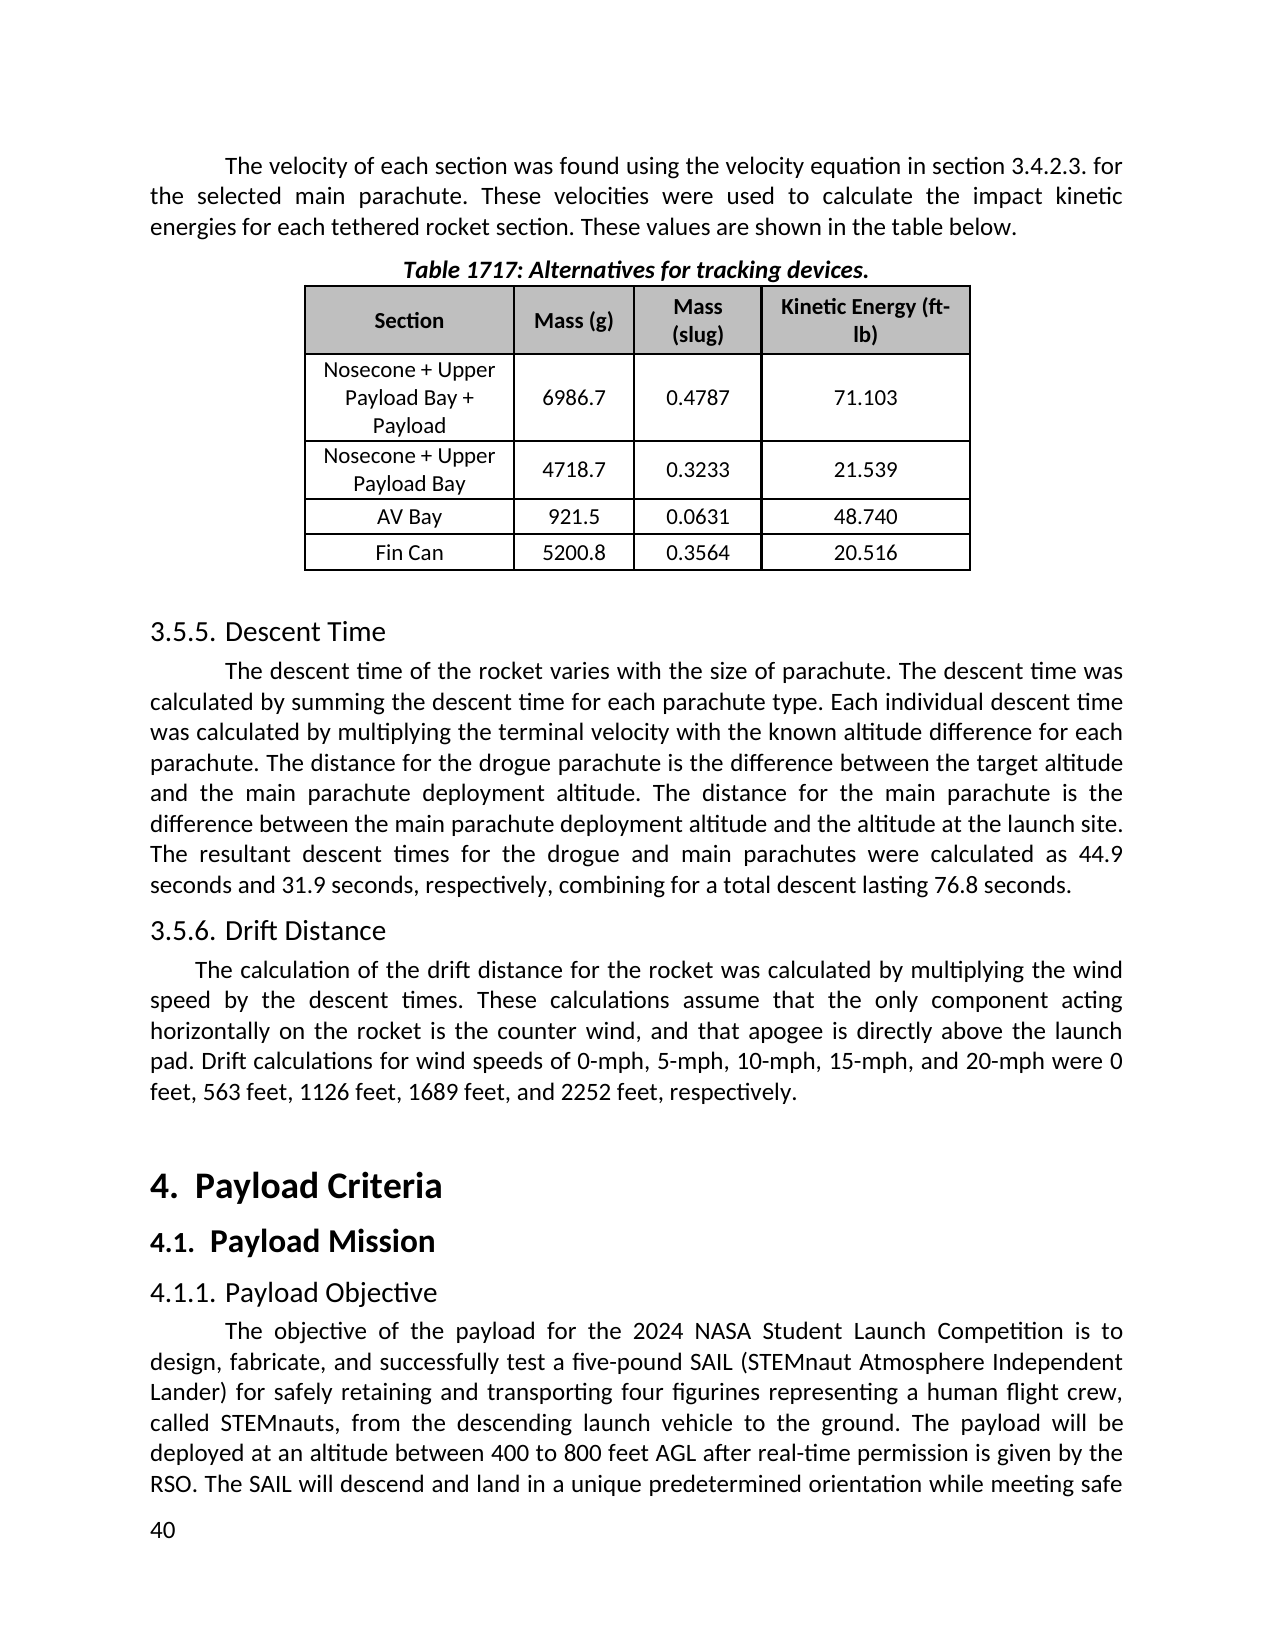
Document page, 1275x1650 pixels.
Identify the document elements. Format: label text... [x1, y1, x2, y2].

table_cell 4718.7 [515, 442, 633, 498]
table_header Kinetic Energy (ft-lb) [763, 287, 969, 353]
table_cell 0.0631 [635, 500, 760, 533]
table_header Mass (slug) [635, 287, 760, 353]
table_cell 0.4787 [635, 355, 760, 439]
text The velocity of each section was found using the velocity equation in section 3.4.2.3. for the selected main parachute. These velocities were used to calculate the impact kinetic energies for each tethered rocket section. These values are shown in the table below. [150, 150, 1125, 242]
text Table 17: Alternatives for tracking devices. [150, 254, 1125, 284]
subtitle Payload Mission [150, 1220, 1125, 1261]
table_cell Nosecone + Upper Payload Bay + Payload [306, 355, 513, 439]
table_cell Fin Can [306, 535, 513, 568]
subtitle Drift Distance [150, 912, 1125, 948]
table_cell AV Bay [306, 500, 513, 533]
subtitle Payload Objective [150, 1274, 1125, 1309]
table_header Mass (g) [515, 287, 633, 353]
table_cell Nosecone + Upper Payload Bay [306, 442, 513, 498]
subtitle Descent Time [150, 613, 1125, 649]
table_cell 5200.8 [515, 535, 633, 568]
table_cell 0.3233 [635, 442, 760, 498]
table_cell 6986.7 [515, 355, 633, 439]
table_cell 20.516 [763, 535, 969, 568]
text The calculation of the drift distance for the rocket was calculated by multiplying the wind speed by the descent times. These calculations assume that the only component acting horizontally on the rocket is the counter wind, and that apogee is directly above the launch pad. Drift calculations for wind speeds of 0-mph, 5-mph, 10-mph, 15-mph, and 20-mph were 0 feet, 563 feet, 1126 feet, 1689 feet, and 2252 feet, respectively. [150, 954, 1125, 1107]
table_cell 48.740 [763, 500, 969, 533]
subtitle Payload Criteria [150, 1162, 1125, 1208]
text The descent time of the rocket varies with the size of parachute. The descent time was calculated by summing the descent time for each parachute type. Each individual descent time was calculated by multiplying the terminal velocity with the known altitude difference for each parachute. The distance for the drogue parachute is the difference between the target altitude and the main parachute deployment altitude. The distance for the main parachute is the difference between the main parachute deployment altitude and the altitude at the launch site. The resultant descent times for the drogue and main parachutes were calculated as 44.9 seconds and 31.9 seconds, respectively, combining for a total descent lasting 76.8 seconds. [150, 655, 1125, 899]
table_header Section [306, 287, 513, 353]
table_cell 0.3564 [635, 535, 760, 568]
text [150, 1316, 1125, 1499]
table_cell 71.103 [763, 355, 969, 439]
table_cell 21.539 [763, 442, 969, 498]
table_cell 921.5 [515, 500, 633, 533]
